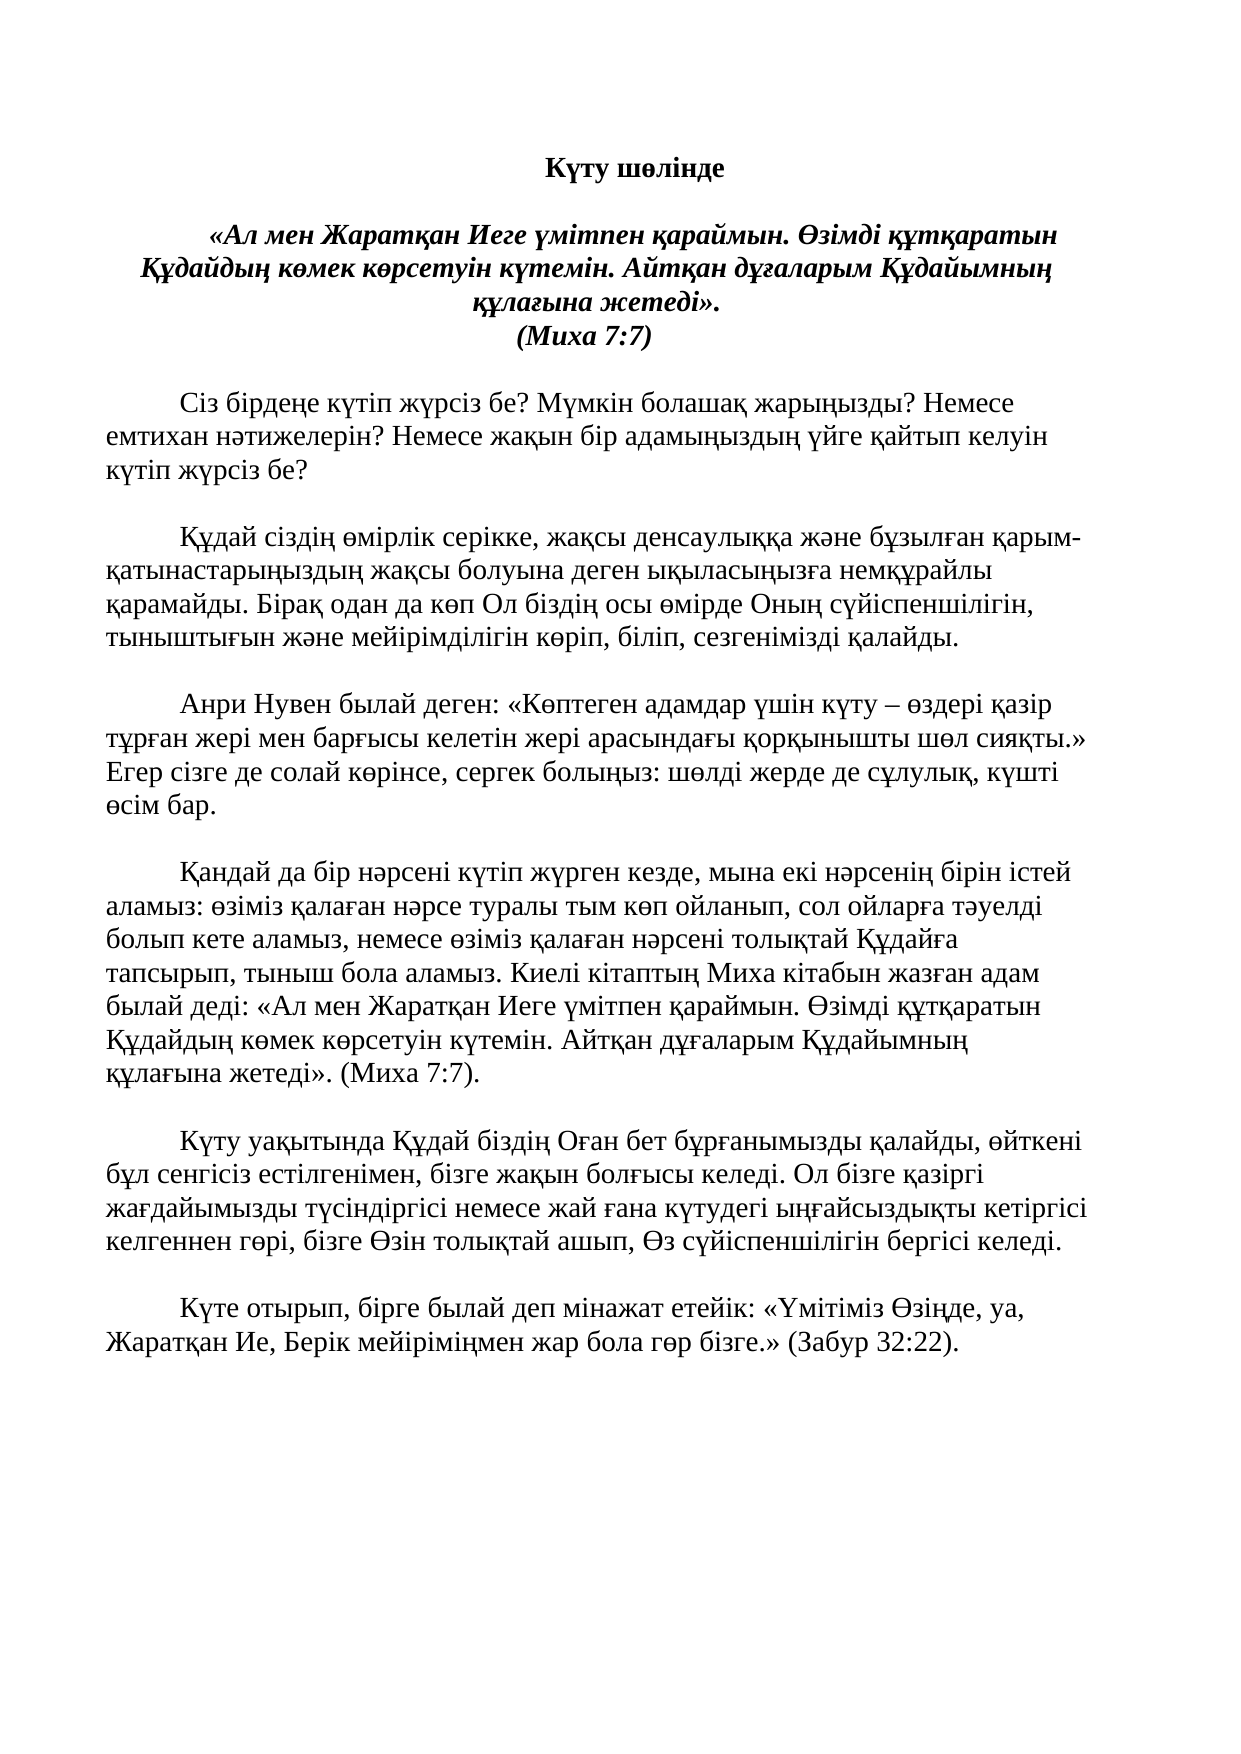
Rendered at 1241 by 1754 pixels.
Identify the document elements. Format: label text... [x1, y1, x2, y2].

text Күту уақытында Құдай біздің Оған бет бұрғанымызды қалайды, өйткені бұл сенгісіз естілгенімен, бізге жақын болғысы келеді. Ол бізге қазіргі жағдайымызды түсіндіргісі немесе жай ғана күтудегі ыңғайсыздықты кетіргісі келгеннен гөрі, бізге Өзін толықтай ашып, Өз сүйіспеншілігін бергісі келеді. [106, 1123, 1090, 1257]
text Қандай да бір нәрсені күтіп жүрген кезде, мына екі нәрсенің бірін істей аламыз: өзіміз қалаған нәрсе туралы тым көп ойланып, сол ойларға тәуелді болып кете аламыз, немесе өзіміз қалаған нәрсені толықтай Құдайға тапсырып, тыныш бола аламыз. Киелі кітаптың Миха кітабын жазған адам былай деді: «Ал мен Жаратқан Иеге үмітпен қараймын. Өзімді құтқаратын Құдайдың көмек көрсетуін күтемін. Айтқан дұғаларым Құдайымның құлағына жетеді». (Миха 7:7). [106, 854, 1090, 1089]
text Күту шөлінде [106, 150, 1090, 183]
text «Ал мен Жаратқан Иеге үмітпен қараймын. Өзімді құтқаратын Құдайдың көмек көрсетуін күтемін. Айтқан дұғаларым Құдайымның құлағына жетеді». [106, 217, 1090, 318]
text Анри Нувен былай деген: «Көптеген адамдар үшін күту – өздері қазір тұрған жері мен барғысы келетін жері арасындағы қорқынышты шөл сияқты.» Егер сізге де солай көрінсе, сергек болыңыз: шөлді жерде де сұлулық, күшті өсім бар. [106, 687, 1090, 821]
text Құдай сіздің өмірлік серікке, жақсы денсаулыққа және бұзылған қарым-қатынастарыңыздың жақсы болуына деген ықыласыңызға немқұрайлы қарамайды. Бірақ одан да көп Ол біздің осы өмірде Оның сүйіспеншілігін, тыныштығын және мейірімділігін көріп, біліп, сезгенімізді қалайды. [106, 519, 1090, 653]
text (Миха 7:7) [106, 318, 992, 351]
text Сіз бірдеңе күтіп жүрсіз бе? Мүмкін болашақ жарыңызды? Немесе емтихан нәтижелерін? Немесе жақын бір адамыңыздың үйге қайтып келуін күтіп жүрсіз бе? [106, 385, 1090, 485]
text Күте отырып, бірге былай деп мінажат етейік: «Үмітіміз Өзіңде, уа, Жаратқан Ие, Берік мейіріміңмен жар бола гөр бізге.» (Забур 32:22). [106, 1290, 1090, 1357]
